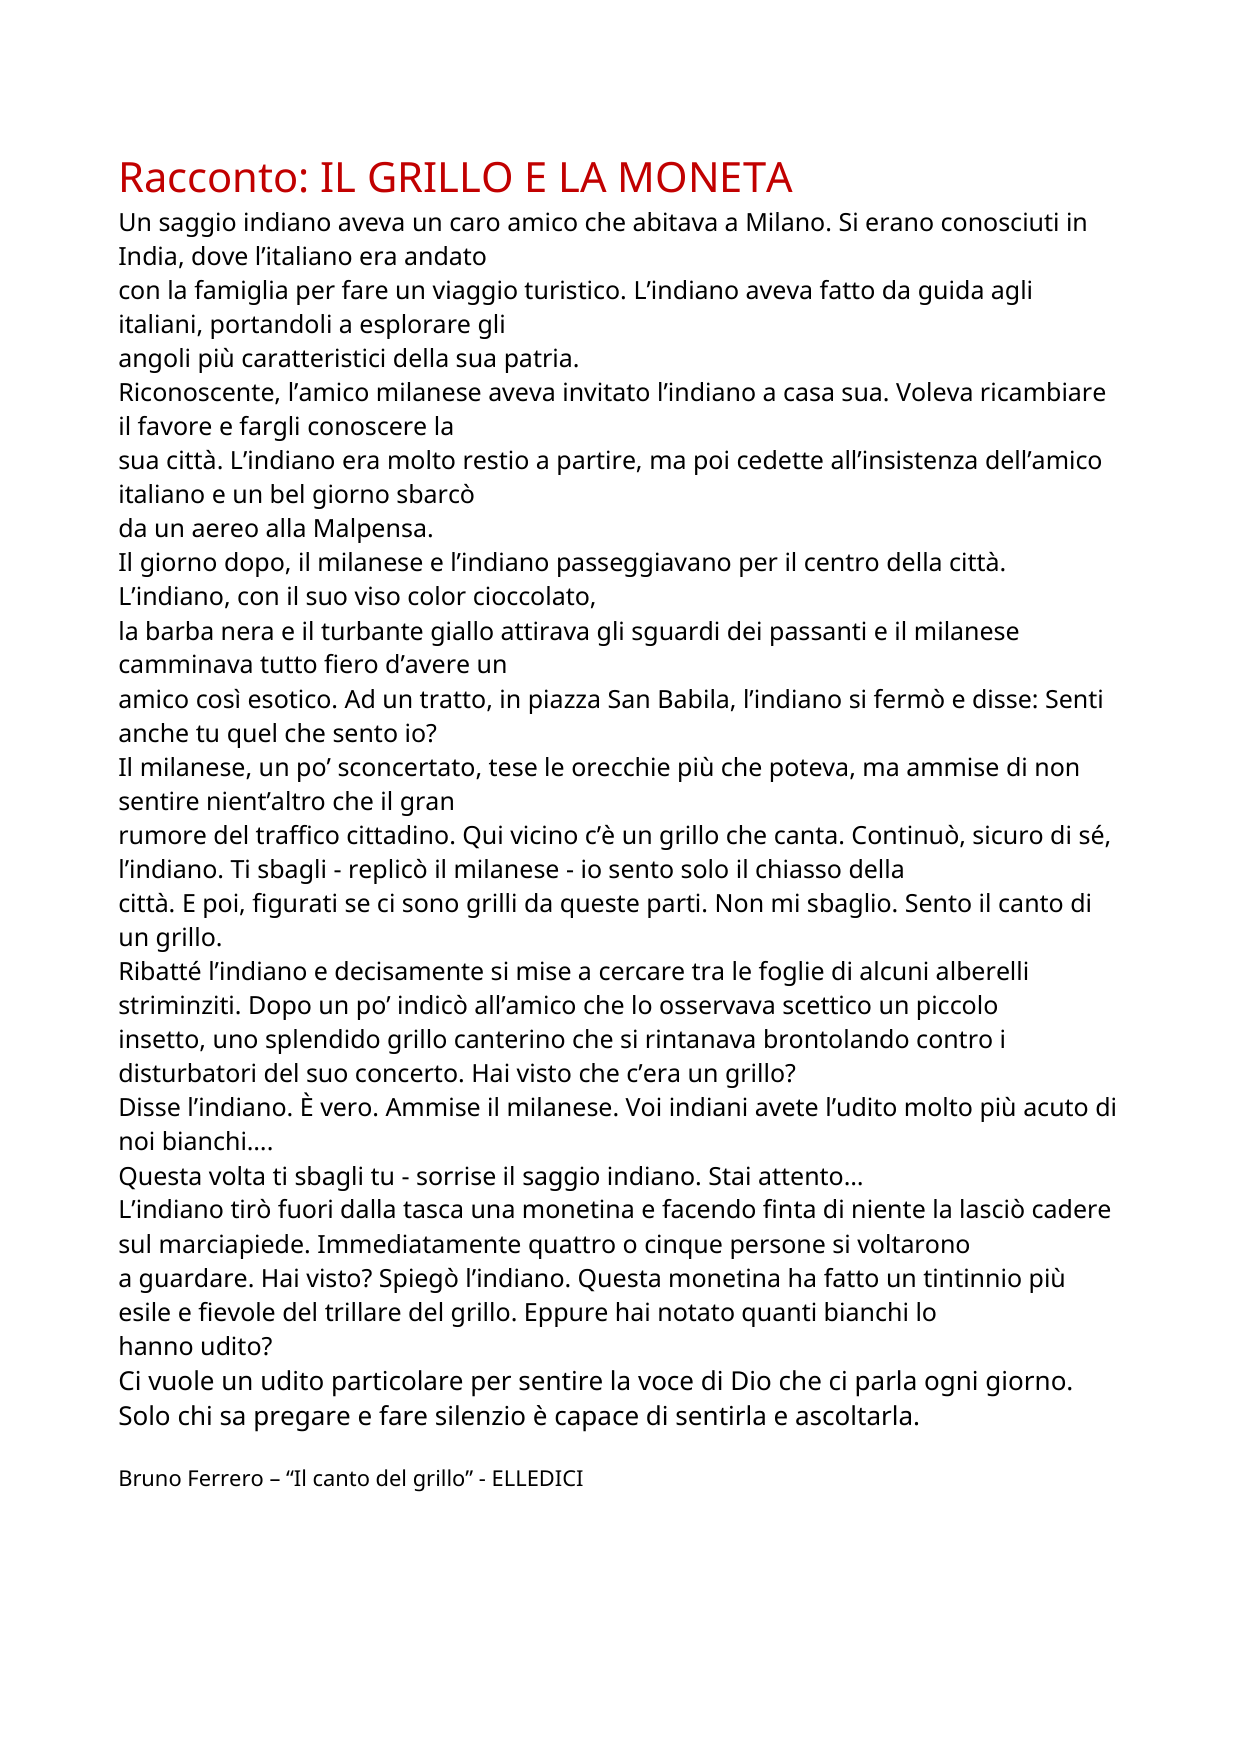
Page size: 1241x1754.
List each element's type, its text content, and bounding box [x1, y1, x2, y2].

text la barba nera e il turbante giallo attirava gli sguardi dei passanti e il milanese camminava tutto fiero d’avere un [118, 613, 1122, 681]
text Disse l’indiano. È vero. Ammise il milanese. Voi indiani avete l’udito molto più acuto di noi bianchi…. [118, 1090, 1122, 1158]
text Ci vuole un udito particolare per sentire la voce di Dio che ci parla ogni giorno. Solo chi sa pregare e fare silenzio è capace di sentirla e ascoltarla. [118, 1362, 1122, 1433]
text amico così esotico. Ad un tratto, in piazza San Babila, l’indiano si fermò e disse: Senti anche tu quel che sento io? [118, 681, 1122, 749]
text insetto, uno splendido grillo canterino che si rintanava brontolando contro i disturbatori del suo concerto. Hai visto che c’era un grillo? [118, 1022, 1122, 1090]
text a guardare. Hai visto? Spiegò l’indiano. Questa monetina ha fatto un tintinnio più esile e fievole del trillare del grillo. Eppure hai notato quanti bianchi lo [118, 1260, 1122, 1328]
text rumore del traffico cittadino. Qui vicino c’è un grillo che canta. Continuò, sicuro di sé, l’indiano. Ti sbagli - replicò il milanese - io sento solo il chiasso della [118, 817, 1122, 886]
text L’indiano tirò fuori dalla tasca una monetina e facendo finta di niente la lasciò cadere sul marciapiede. Immediatamente quattro o cinque persone si voltarono [118, 1192, 1122, 1260]
text Un saggio indiano aveva un caro amico che abitava a Milano. Si erano conosciuti in India, dove l’italiano era andato [118, 204, 1122, 272]
text con la famiglia per fare un viaggio turistico. L’indiano aveva fatto da guida agli italiani, portandoli a esplorare gli [118, 272, 1122, 341]
text sua città. L’indiano era molto restio a partire, ma poi cedette all’insistenza dell’amico italiano e un bel giorno sbarcò [118, 443, 1122, 511]
text da un aereo alla Malpensa. [118, 511, 1122, 545]
text angoli più caratteristici della sua patria. [118, 341, 1122, 375]
text Racconto: IL GRILLO E LA MONETA [118, 148, 1122, 204]
text Questa volta ti sbagli tu - sorrise il saggio indiano. Stai attento… [118, 1158, 1122, 1192]
text Il milanese, un po’ sconcertato, tese le orecchie più che poteva, ma ammise di non sentire nient’altro che il gran [118, 749, 1122, 817]
text Riconoscente, l’amico milanese aveva invitato l’indiano a casa sua. Voleva ricambiare il favore e fargli conoscere la [118, 375, 1122, 443]
text città. E poi, figurati se ci sono grilli da queste parti. Non mi sbaglio. Sento il canto di un grillo. [118, 886, 1122, 954]
text Ribatté l’indiano e decisamente si mise a cercare tra le foglie di alcuni alberelli striminziti. Dopo un po’ indicò all’amico che lo osservava scettico un piccolo [118, 954, 1122, 1022]
text Bruno Ferrero – “Il canto del grillo” - ELLEDICI [118, 1463, 1122, 1493]
text hanno udito? [118, 1328, 1122, 1362]
text Il giorno dopo, il milanese e l’indiano passeggiavano per il centro della città. L’indiano, con il suo viso color cioccolato, [118, 545, 1122, 613]
